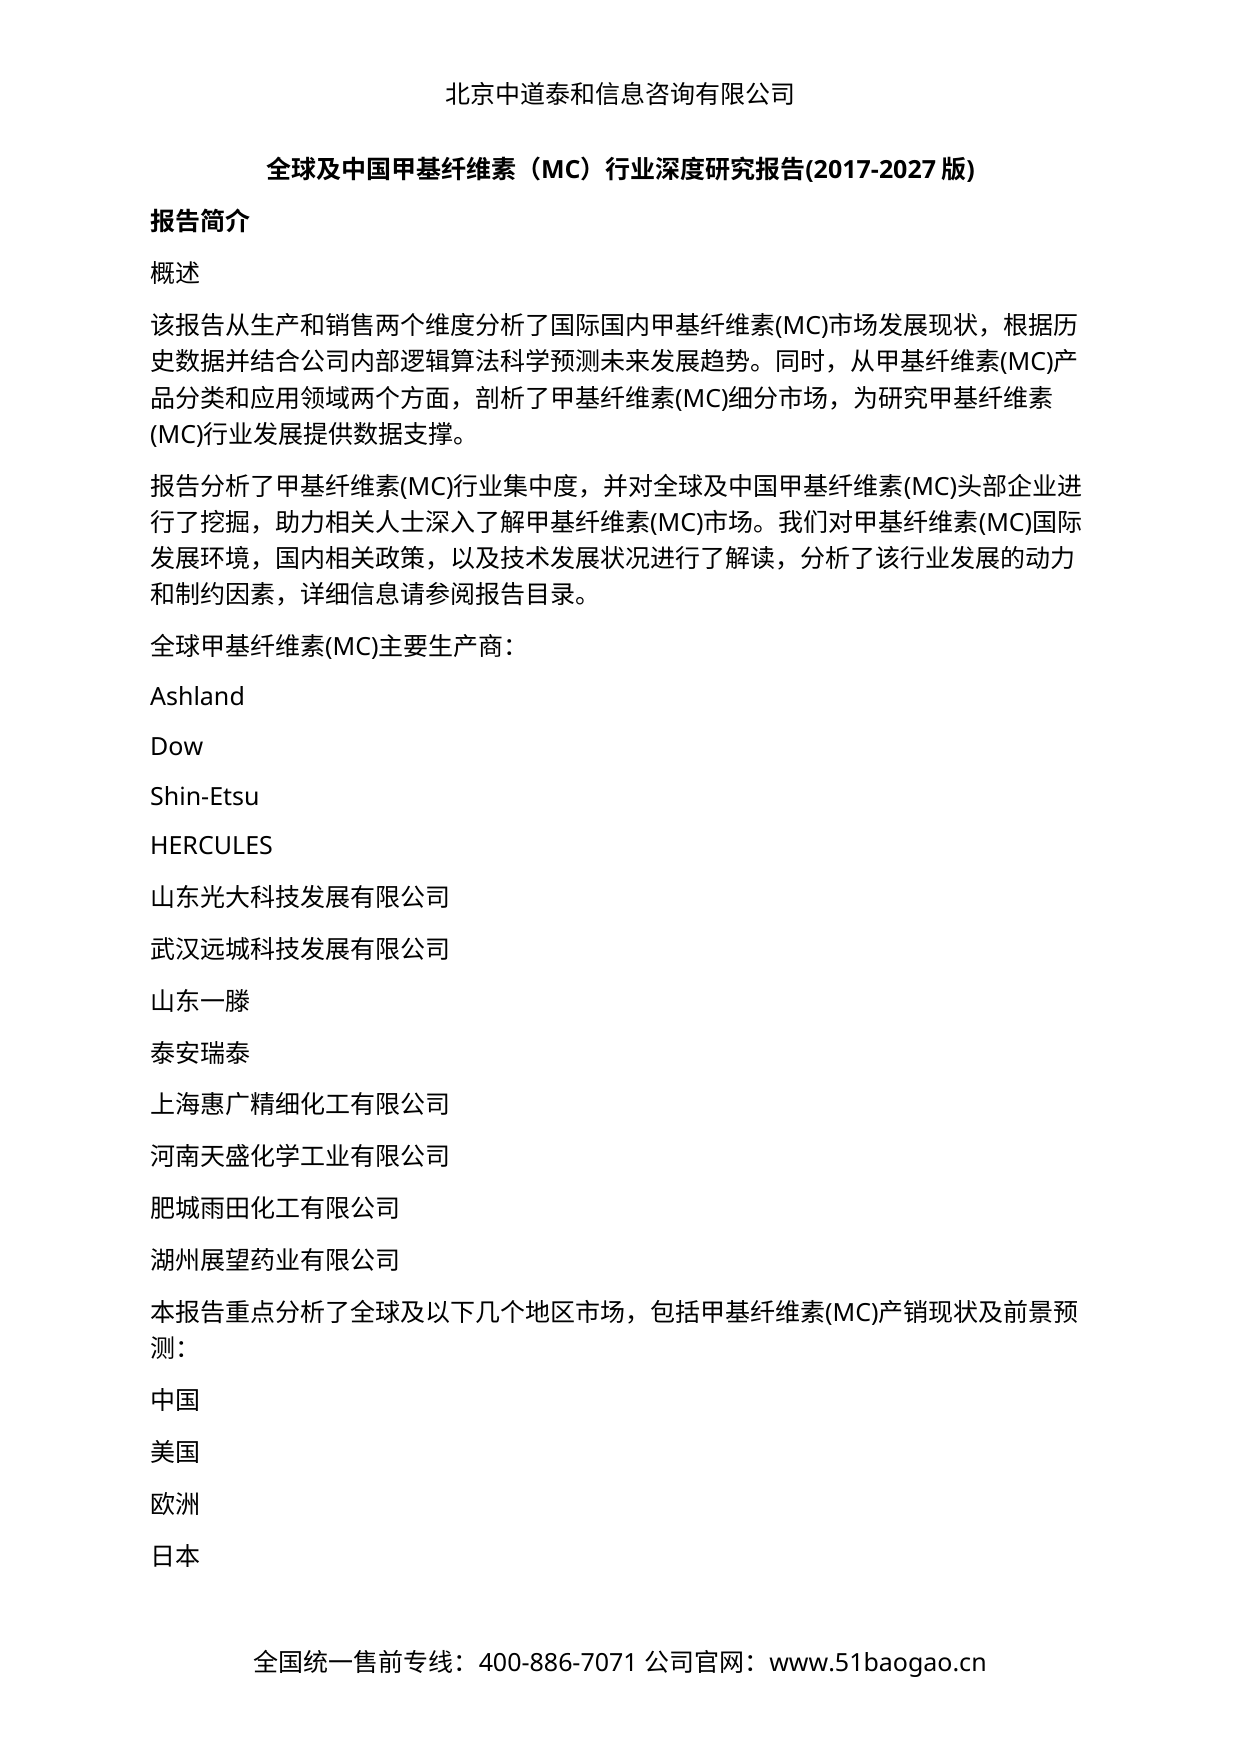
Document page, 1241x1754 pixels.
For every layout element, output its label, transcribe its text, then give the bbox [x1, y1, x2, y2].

text 日本 [150, 1536, 1090, 1572]
text 山东一滕 [150, 981, 1090, 1017]
text 肥城雨田化工有限公司 [150, 1189, 1090, 1225]
text 湖州展望药业有限公司 [150, 1241, 1090, 1277]
text 概述 [150, 254, 1090, 290]
text 全球及中国甲基纤维素（MC）行业深度研究报告(2017-2027版) [150, 150, 1090, 186]
text 美国 [150, 1432, 1090, 1469]
text 报告分析了甲基纤维素(MC)行业集中度，并对全球及中国甲基纤维素(MC)头部企业进行了挖掘，助力相关人士深入了解甲基纤维素(MC)市场。我们对甲基纤维素(MC)国际发展环境，国内相关政策，以及技术发展状况进行了解读，分析了该行业发展的动力和制约因素，详细信息请参阅报告目录。 [150, 466, 1090, 611]
text Shin-Etsu [150, 778, 1090, 812]
text 全球甲基纤维素(MC)主要生产商： [150, 627, 1090, 663]
text 上海惠广精细化工有限公司 [150, 1085, 1090, 1121]
text 中国 [150, 1381, 1090, 1417]
text Dow [150, 728, 1090, 762]
text Ashland [150, 679, 1090, 713]
text 欧洲 [150, 1484, 1090, 1521]
text 武汉远城科技发展有限公司 [150, 929, 1090, 966]
text 泰安瑞泰 [150, 1033, 1090, 1069]
text 报告简介 [150, 202, 1090, 238]
text 河南天盛化学工业有限公司 [150, 1137, 1090, 1173]
text 山东光大科技发展有限公司 [150, 877, 1090, 914]
text HERCULES [150, 828, 1090, 862]
text 该报告从生产和销售两个维度分析了国际国内甲基纤维素(MC)市场发展现状，根据历史数据并结合公司内部逻辑算法科学预测未来发展趋势。同时，从甲基纤维素(MC)产品分类和应用领域两个方面，剖析了甲基纤维素(MC)细分市场，为研究甲基纤维素(MC)行业发展提供数据支撑。 [150, 306, 1090, 451]
text 本报告重点分析了全球及以下几个地区市场，包括甲基纤维素(MC)产销现状及前景预测： [150, 1292, 1090, 1365]
